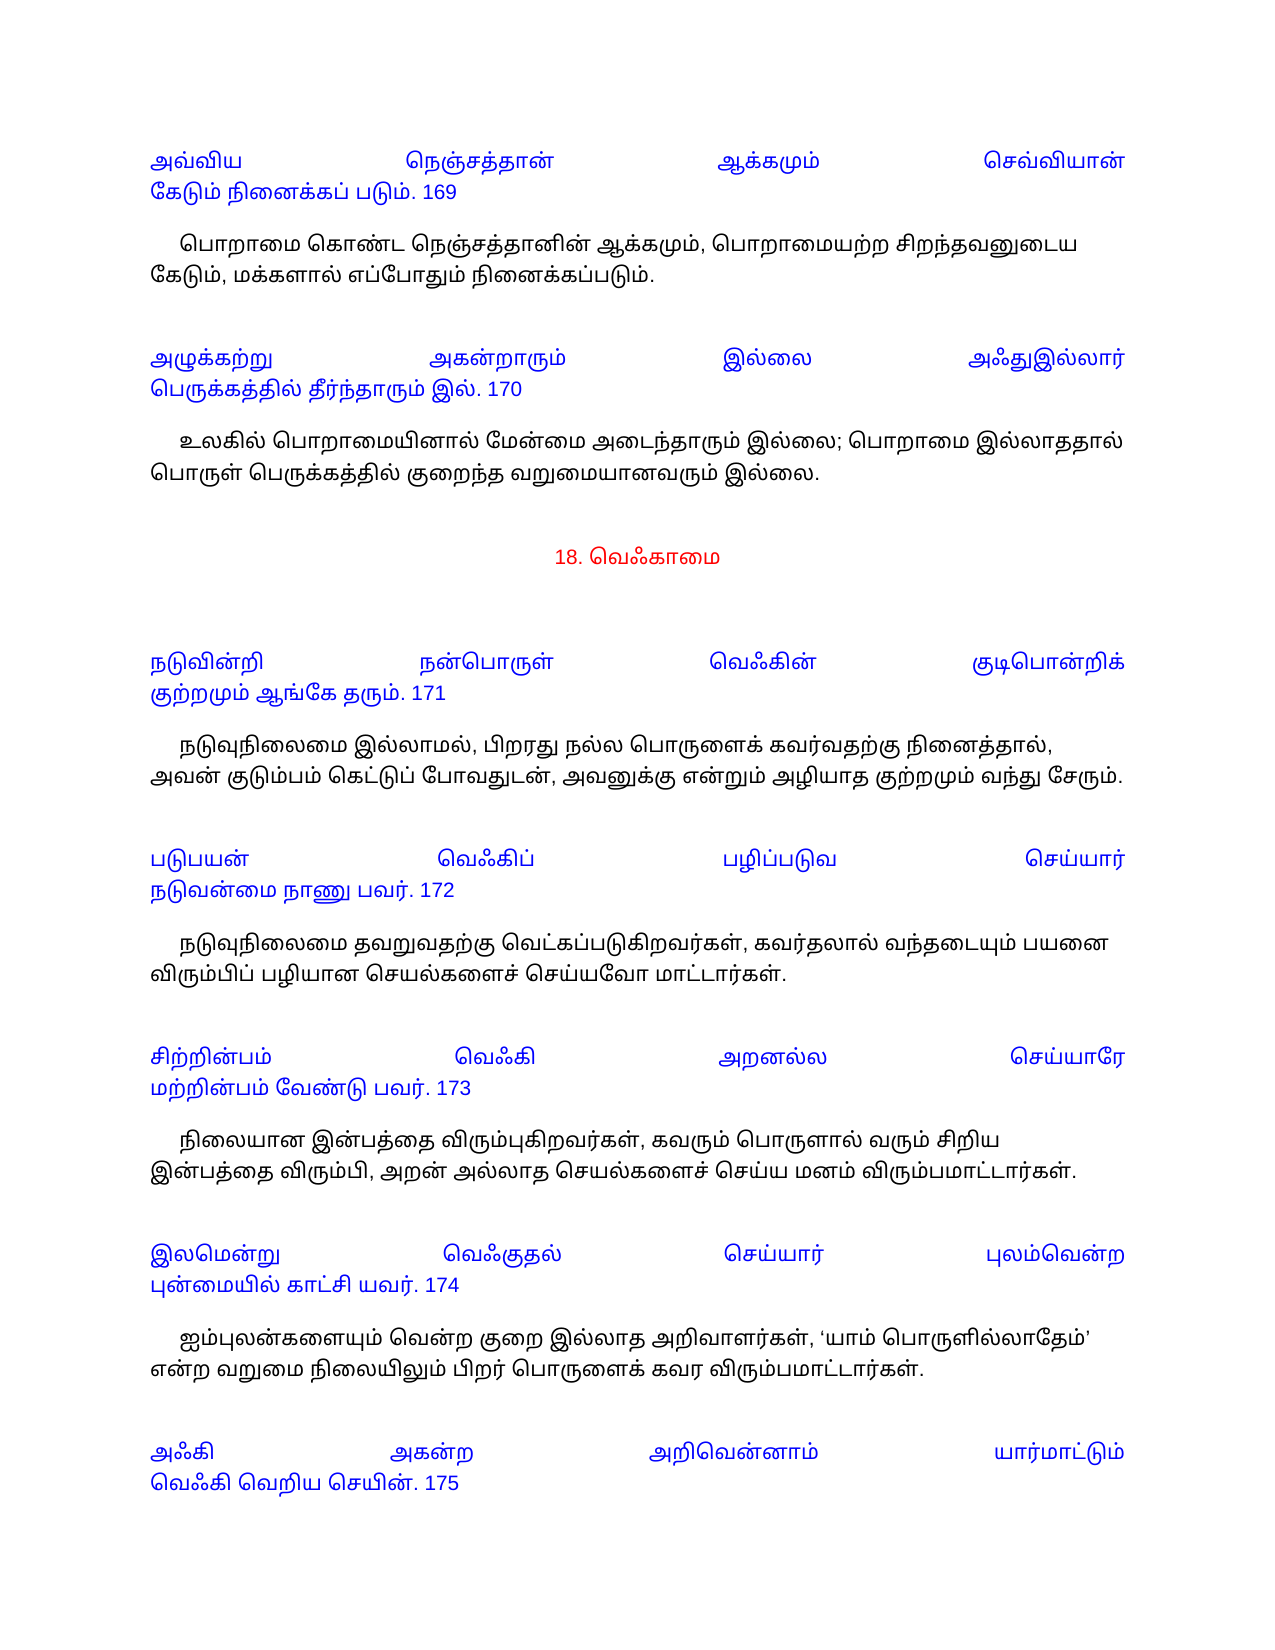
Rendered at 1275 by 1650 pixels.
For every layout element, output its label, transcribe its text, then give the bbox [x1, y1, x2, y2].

text சிற்றின்பம் வெஃகி அறனல்ல செய்யாரே மற்றின்பம் வேண்டு பவர். 173 [150, 1046, 1125, 1103]
text பொறாமை கொண்ட நெஞ்சத்தானின் ஆக்கமும், பொறாமையற்ற சிறந்தவனுடைய கேடும், மக்களால் எப்போதும் நினைக்கப்படும். [150, 232, 1125, 322]
text இலமென்று வெஃகுதல் செய்யார் புலம்வென்ற புன்மையில் காட்சி யவர். 174 [150, 1243, 1125, 1301]
text உலகில் பொறாமையினால் மேன்மை அடைந்தாரும் இல்லை; பொறாமை இல்லாததால் பொருள் பெருக்கத்தில் குறைந்த வறுமையானவரும் இல்லை. [150, 429, 1125, 520]
text அழுக்கற்று அகன்றாரும் இல்லை அஃதுஇல்லார் பெருக்கத்தில் தீர்ந்தாரும் இல். 170 [150, 347, 1125, 404]
text அஃகி அகன்ற அறிவென்னாம் யார்மாட்டும் வெஃகி வெறிய செயின். 175 [150, 1441, 1125, 1498]
text 18. வெஃகாமை [150, 545, 1125, 572]
text ஐம்புலன்களையும் வென்ற குறை இல்லாத அறிவாளர்கள், ‘யாம் பொருளில்லாதேம்’ என்ற வறுமை நிலையிலும் பிறர் பொருளைக் கவர விரும்பமாட்டார்கள். [150, 1325, 1125, 1416]
text அவ்விய நெஞ்சத்தான் ஆக்கமும் செவ்வியான் கேடும் நினைக்கப் படும். 169 [150, 150, 1125, 207]
text நடுவுநிலைமை இல்லாமல், பிறரது நல்ல பொருளைக் கவர்வதற்கு நினைத்தால், அவன் குடும்பம் கெட்டுப் போவதுடன், அவனுக்கு என்றும் அழியாத குற்றமும் வந்து சேரும். [150, 733, 1125, 823]
text நடுவுநிலைமை தவறுவதற்கு வெட்கப்படுகிறவர்கள், கவர்தலால் வந்தடையும் பயனை விரும்பிப் பழியான செயல்களைச் செய்யவோ மாட்டார்கள். [150, 930, 1125, 1021]
text நடுவின்றி நன்பொருள் வெஃகின் குடிபொன்றிக் குற்றமும் ஆங்கே தரும். 171 [150, 651, 1125, 708]
text நிலையான இன்பத்தை விரும்புகிறவர்கள், கவரும் பொருளால் வரும் சிறிய இன்பத்தை விரும்பி, அறன் அல்லாத செயல்களைச் செய்ய மனம் விரும்பமாட்டார்கள். [150, 1128, 1125, 1218]
text படுபயன் வெஃகிப் பழிப்படுவ செய்யார் நடுவன்மை நாணு பவர். 172 [150, 848, 1125, 906]
